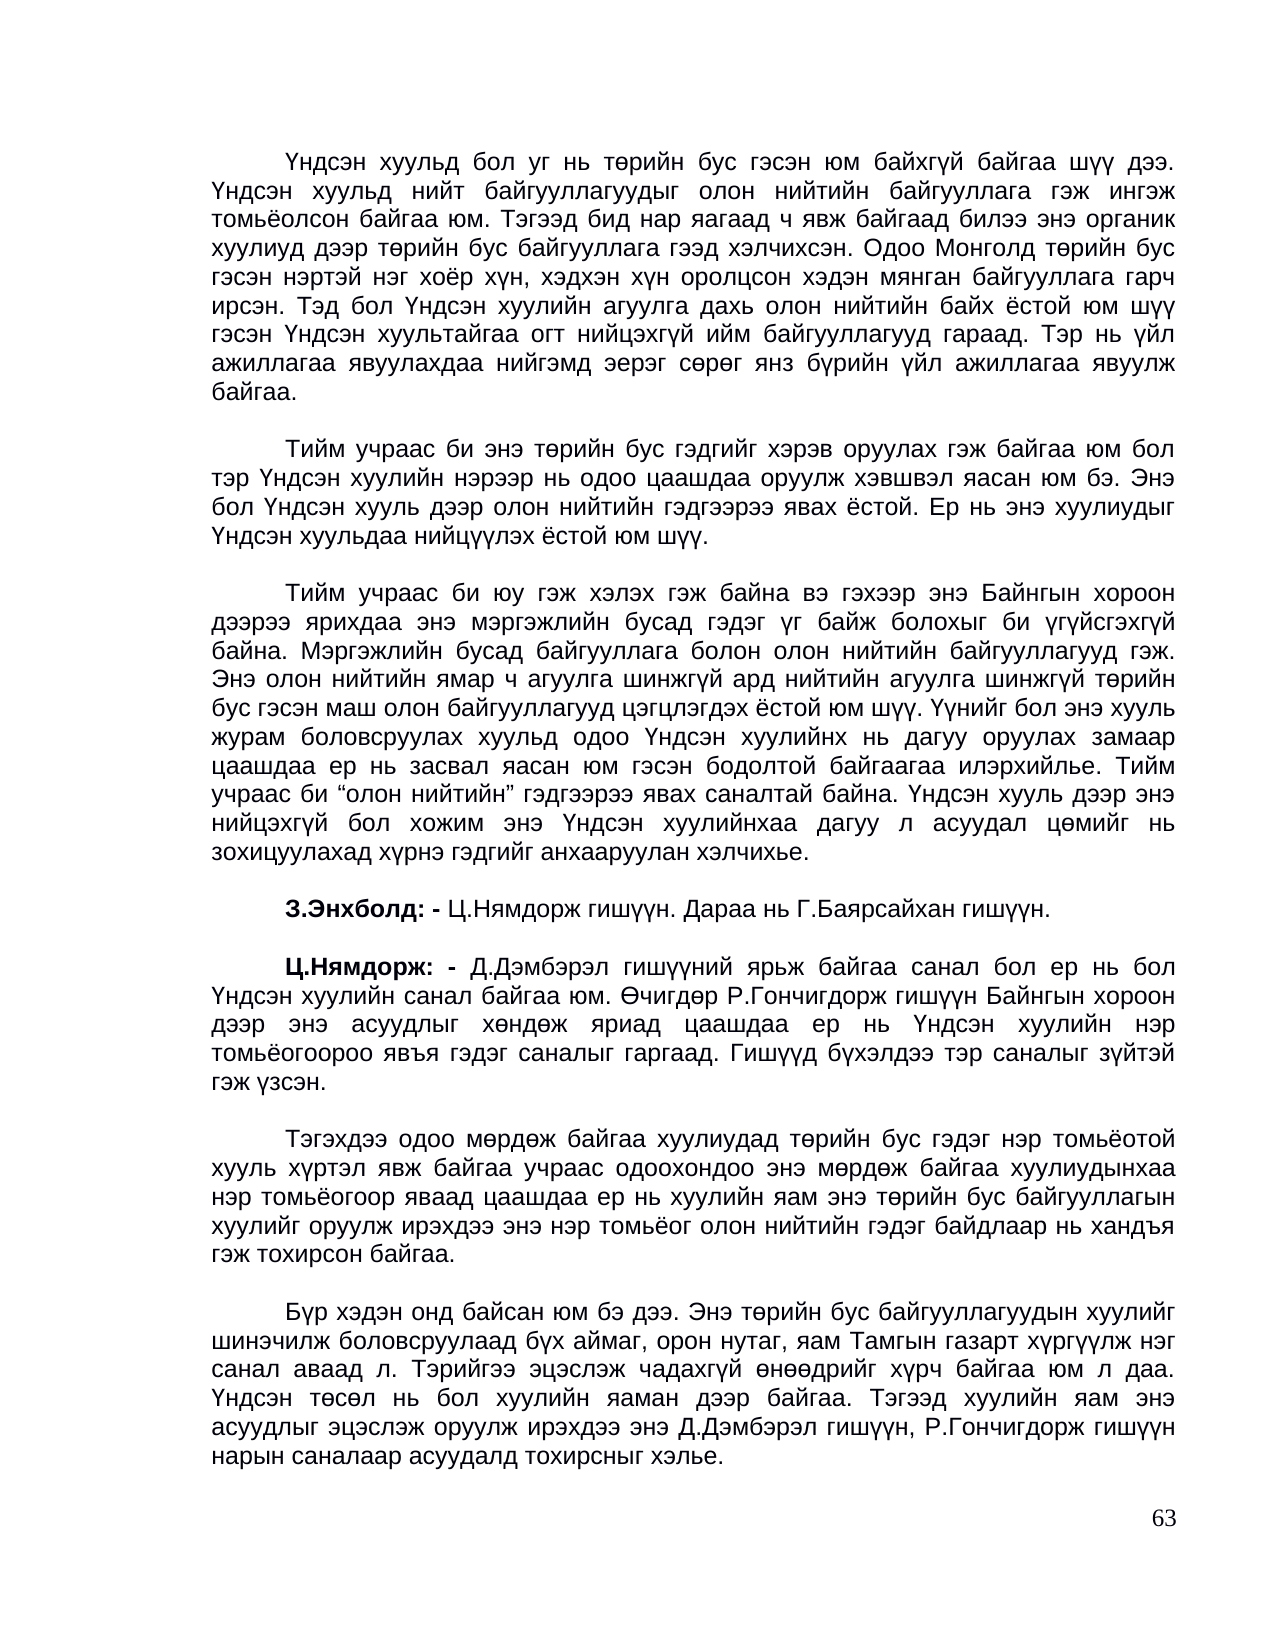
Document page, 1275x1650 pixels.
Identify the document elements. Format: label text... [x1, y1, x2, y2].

text Үндсэн хуульд бол уг нь төрийн бус гэсэн юм байхгүй байгаа шүү дээ. Үндсэн хуульд нийт байгууллагуудыг олон нийтийн байгууллага гэж ингэж томьёолсон байгаа юм. Тэгээд бид нар яагаад ч явж байгаад билээ энэ органик хуулиуд дээр төрийн бус байгууллага гээд хэлчихсэн. Одоо Монголд төрийн бус гэсэн нэртэй нэг хоёр хүн, хэдхэн хүн оролцсон хэдэн мянган байгууллага гарч ирсэн. Тэд бол Үндсэн хуулийн агуулга дахь олон нийтийн байх ёстой юм шүү гэсэн Үндсэн хуультайгаа огт нийцэхгүй ийм байгууллагууд гараад. Тэр нь үйл ажиллагаа явуулахдаа нийгэмд эерэг сөрөг янз бүрийн үйл ажиллагаа явуулж байгаа. [211, 147, 1177, 406]
text Тийм учраас би юу гэж хэлэх гэж байна вэ гэхээр энэ Байнгын хороон дээрээ ярихдаа энэ мэргэжлийн бусад гэдэг үг байж болохыг би үгүйсгэхгүй байна. Мэргэжлийн бусад байгууллага болон олон нийтийн байгууллагууд гэж. Энэ олон нийтийн ямар ч агуулга шинжгүй ард нийтийн агуулга шинжгүй төрийн бус гэсэн маш олон байгууллагууд цэгцлэгдэх ёстой юм шүү. Үүнийг бол энэ хууль журам боловсруулах хуульд одоо Үндсэн хуулийнх нь дагуу оруулах замаар цаашдаа ер нь засвал яасан юм гэсэн бодолтой байгаагаа илэрхийлье. Тийм учраас би “олон нийтийн” гэдгээрээ явах саналтай байна. Үндсэн хууль дээр энэ нийцэхгүй бол хожим энэ Үндсэн хуулийнхаа дагуу л асуудал цөмийг нь зохицуулахад хүрнэ гэдгийг анхааруулан хэлчихье. [211, 578, 1177, 866]
text Тийм учраас би энэ төрийн бус гэдгийг хэрэв оруулах гэж байгаа юм бол тэр Үндсэн хуулийн нэрээр нь одоо цаашдаа оруулж хэвшвэл яасан юм бэ. Энэ бол Үндсэн хууль дээр олон нийтийн гэдгээрээ явах ёстой. Ер нь энэ хуулиудыг Үндсэн хуульдаа нийцүүлэх ёстой юм шүү. [211, 434, 1177, 549]
text З.Энхболд: - Ц.Нямдорж гишүүн. Дараа нь Г.Баярсайхан гишүүн. [211, 894, 1177, 923]
text Ц.Нямдорж: - Д.Дэмбэрэл гишүүний ярьж байгаа санал бол ер нь бол Үндсэн хуулийн санал байгаа юм. Өчигдөр Р.Гончигдорж гишүүн Байнгын хороон дээр энэ асуудлыг хөндөж яриад цаашдаа ер нь Үндсэн хуулийн нэр томьёогоороо явъя гэдэг саналыг гаргаад. Гишүүд бүхэлдээ тэр саналыг зүйтэй гэж үзсэн. [211, 952, 1177, 1096]
text Бүр хэдэн онд байсан юм бэ дээ. Энэ төрийн бус байгууллагуудын хуулийг шинэчилж боловсруулаад бүх аймаг, орон нутаг, яам Тамгын газарт хүргүүлж нэг санал аваад л. Тэрийгээ эцэслэж чадахгүй өнөөдрийг хүрч байгаа юм л даа. Үндсэн төсөл нь бол хуулийн яаман дээр байгаа. Тэгээд хуулийн яам энэ асуудлыг эцэслэж оруулж ирэхдээ энэ Д.Дэмбэрэл гишүүн, Р.Гончигдорж гишүүн нарын саналаар асуудалд тохирсныг хэлье. [211, 1297, 1177, 1469]
text Тэгэхдээ одоо мөрдөж байгаа хуулиудад төрийн бус гэдэг нэр томьёотой хууль хүртэл явж байгаа учраас одоохондоо энэ мөрдөж байгаа хуулиудынхаа нэр томьёогоор яваад цаашдаа ер нь хуулийн яам энэ төрийн бус байгууллагын хуулийг оруулж ирэхдээ энэ нэр томьёог олон нийтийн гэдэг байдлаар нь хандъя гэж тохирсон байгаа. [211, 1124, 1177, 1268]
